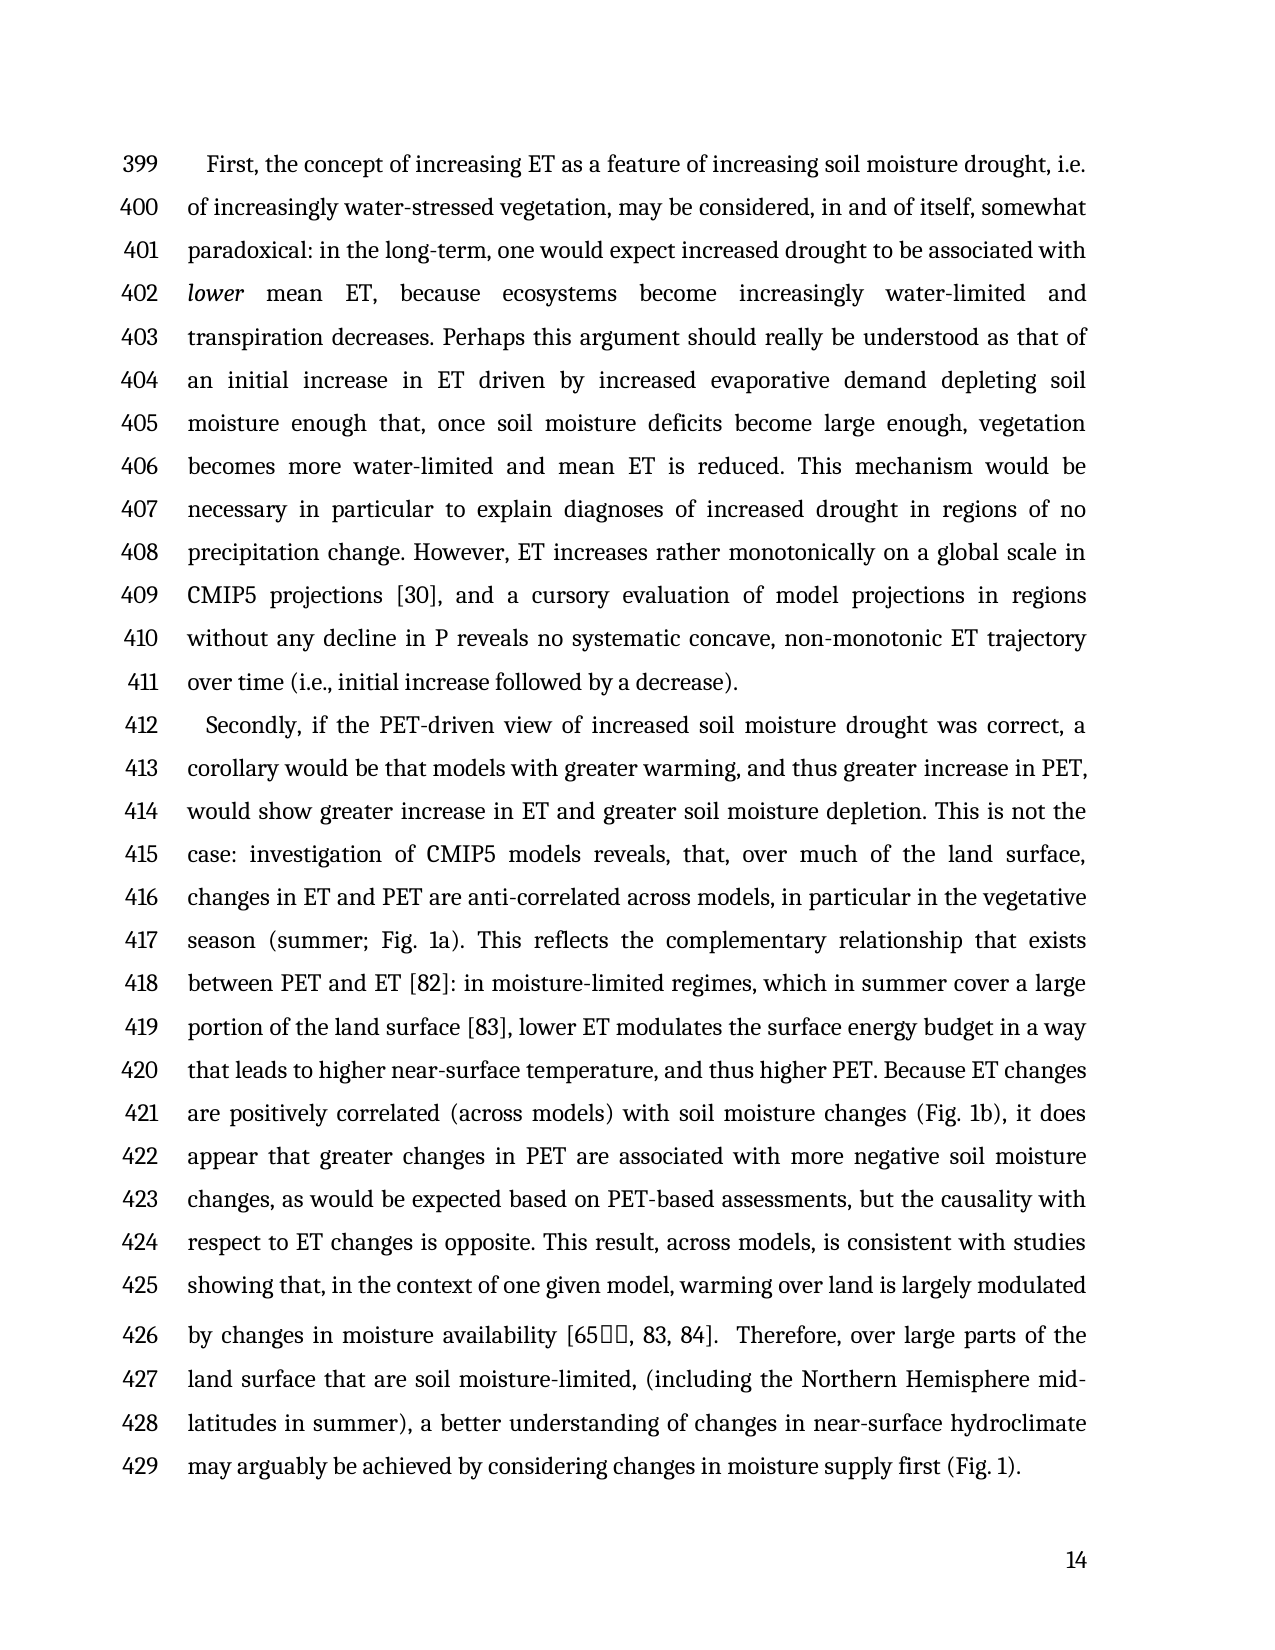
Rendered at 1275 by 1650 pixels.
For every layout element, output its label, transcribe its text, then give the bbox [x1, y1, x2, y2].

text First, the concept of increasing ET as a feature of increasing soil moisture drought, i.e. of increasingly water-stressed vegetation, may be considered, in and of itself, somewhat paradoxical: in the long-term, one would expect increased drought to be associated with lower mean ET, because ecosystems become increasingly water-limited and transpiration decreases. Perhaps this argument should really be understood as that of an initial increase in ET driven by increased evaporative demand depleting soil moisture enough that, once soil moisture deficits become large enough, vegetation becomes more water-limited and mean ET is reduced. This mechanism would be necessary in particular to explain diagnoses of increased drought in regions of no precipitation change. However, ET increases rather monotonically on a global scale in CMIP5 projections [30], and a cursory evaluation of model projections in regions without any decline in P reveals no systematic concave, non-monotonic ET trajectory over time (i.e., initial increase followed by a decrease). [187, 150, 1087, 696]
text Secondly, if the PET-driven view of increased soil moisture drought was correct, a corollary would be that models with greater warming, and thus greater increase in PET, would show greater increase in ET and greater soil moisture depletion. This is not the case: investigation of CMIP5 models reveals, that, over much of the land surface, changes in ET and PET are anti-correlated across models, in particular in the vegetative season (summer; Fig. 1a). This reflects the complementary relationship that exists between PET and ET [82]: in moisture-limited regimes, which in summer cover a large portion of the land surface [83], lower ET modulates the surface energy budget in a way that leads to higher near-surface temperature, and thus higher PET. Because ET changes are positively correlated (across models) with soil moisture changes (Fig. 1b), it does appear that greater changes in PET are associated with more negative soil moisture changes, as would be expected based on PET-based assessments, but the causality with respect to ET changes is opposite. This result, across models, is consistent with studies showing that, in the context of one given model, warming over land is largely modulated by changes in moisture availability [65, 83, 84]. Therefore, over large parts of the land surface that are soil moisture-limited, (including the Northern Hemisphere mid-latitudes in summer), a better understanding of changes in near-surface hydroclimate may arguably be achieved by considering changes in moisture supply first (Fig. 1). [187, 711, 1087, 1480]
